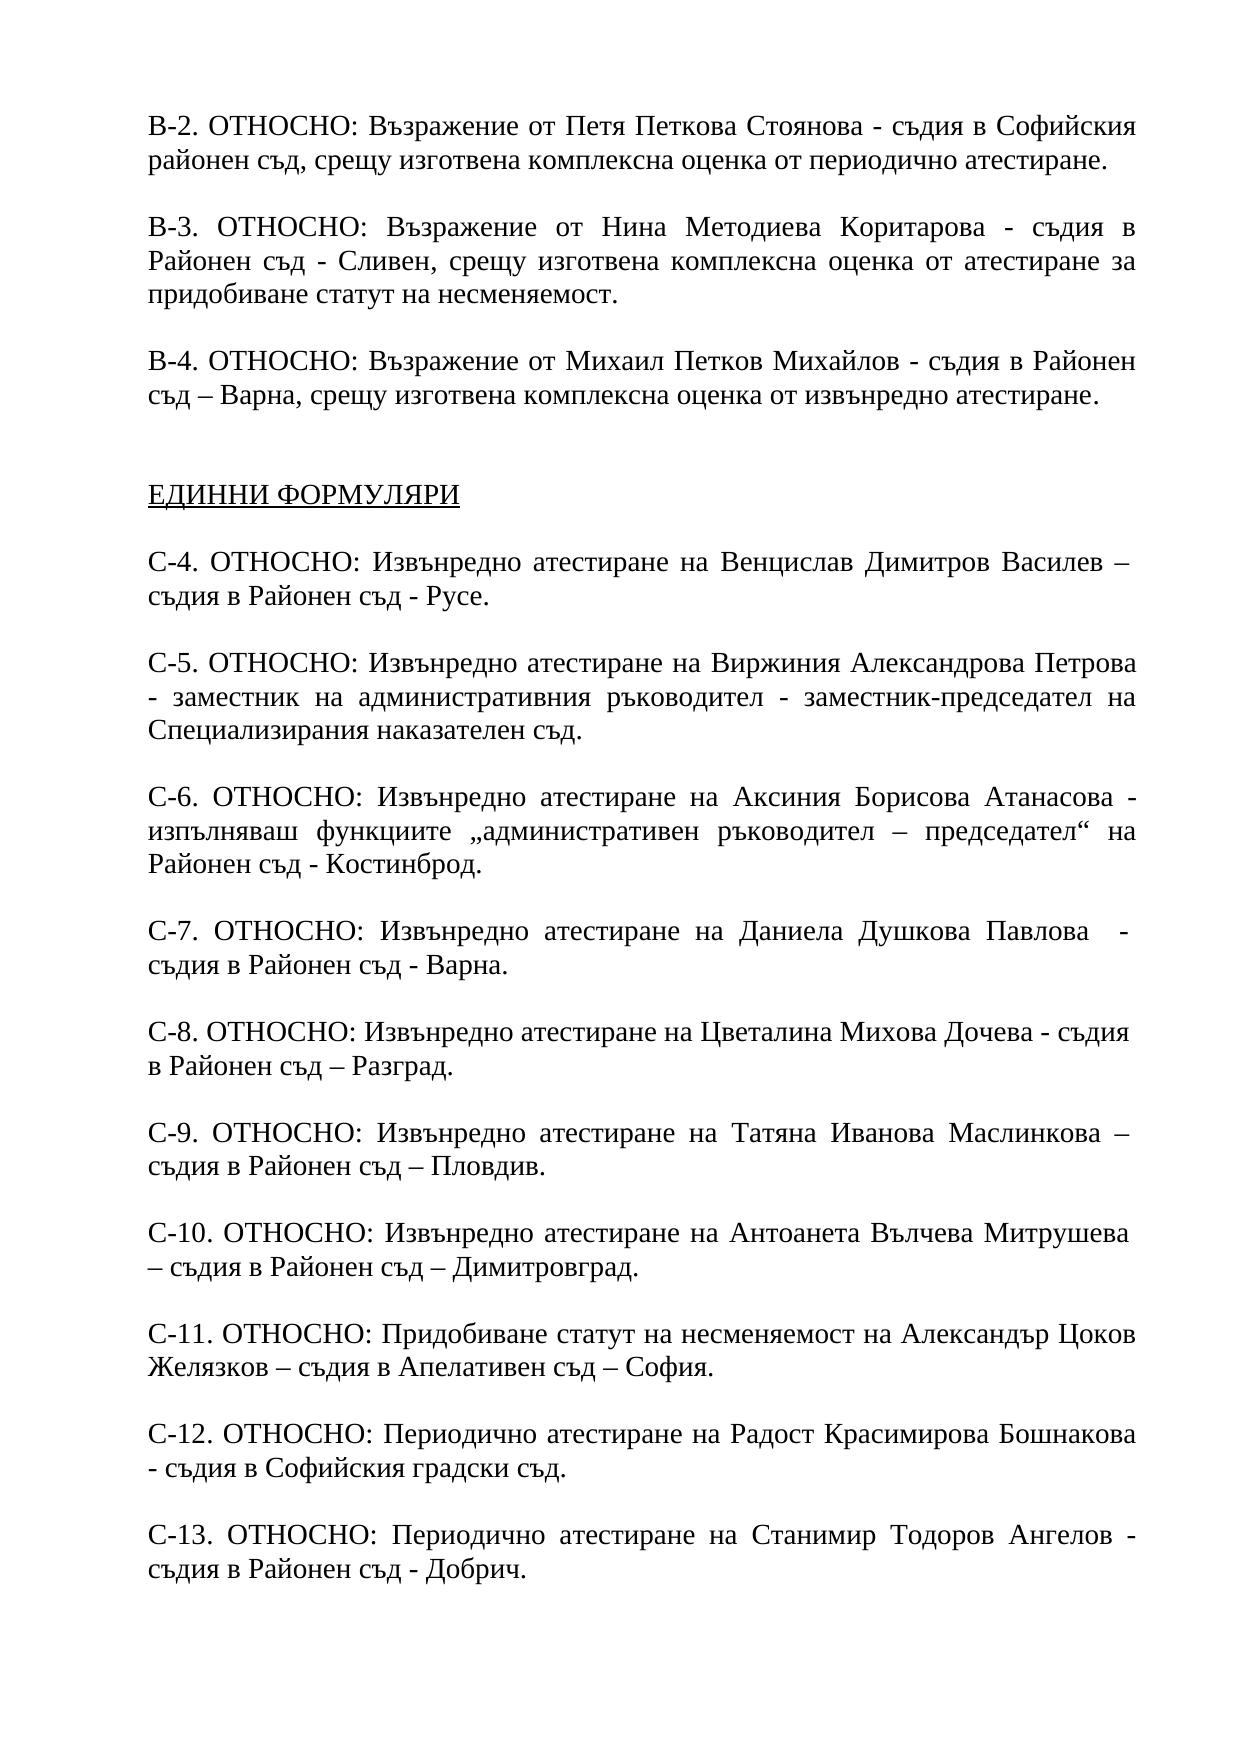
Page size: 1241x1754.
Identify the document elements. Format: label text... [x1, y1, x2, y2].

text С-12. ОТНОСНО: Периодично атестиране на Радост Красимирова Бошнакова - съдия в Софийския градски съд. [148, 1417, 1137, 1484]
text С-7. ОТНОСНО: Извънредно атестиране на Даниела Душкова Павлова - съдия в Районен съд - Варна. [148, 913, 1129, 981]
text С-5. ОТНОСНО: Извънредно атестиране на Виржиния Александрова Петрова - заместник на административния ръководител - заместник-председател на Специализирания наказателен съд. [148, 645, 1137, 746]
text С-9. ОТНОСНО: Извънредно атестиране на Татяна Иванова Маслинкова – съдия в Районен съд – Пловдив. [148, 1115, 1129, 1182]
text В-3. ОТНОСНО: Възражение от Нина Методиева Коритарова - съдия в Районен съд - Сливен, срещу изготвена комплексна оценка от атестиране за придобиване статут на несменяемост. [148, 209, 1137, 310]
text С-10. ОТНОСНО: Извънредно атестиране на Антоанета Вълчева Митрушева – съдия в Районен съд – Димитровград. [148, 1215, 1129, 1282]
text С-6. ОТНОСНО: Извънредно атестиране на Аксиния Борисова Атанасова - изпълняваш функциите „административен ръководител – председател“ на Районен съд - Костинброд. [148, 779, 1137, 880]
text С-8. ОТНОСНО: Извънредно атестиране на Цветалина Михова Дочева - съдия в Районен съд – Разград. [148, 1014, 1129, 1081]
text В-4. ОТНОСНО: Възражение от Михаил Петков Михайлов - съдия в Районен съд – Варна, срещу изготвена комплексна оценка от извънредно атестиране. [148, 343, 1137, 410]
text С-4. ОТНОСНО: Извънредно атестиране на Венцислав Димитров Василев – съдия в Районен съд - Русе. [148, 544, 1129, 612]
text С-11. ОТНОСНО: Придобиване статут на несменяемост на Александър Цоков Желязков – съдия в Апелативен съд – София. [148, 1316, 1137, 1383]
text В-2. ОТНОСНО: Възражение от Петя Петкова Стоянова - съдия в Софийския районен съд, срещу изготвена комплексна оценка от периодично атестиране. [148, 108, 1137, 176]
text С-13. ОТНОСНО: Периодично атестиране на Станимир Тодоров Ангелов - съдия в Районен съд - Добрич. [148, 1517, 1137, 1584]
text ЕДИННИ ФОРМУЛЯРИ [148, 477, 1137, 511]
